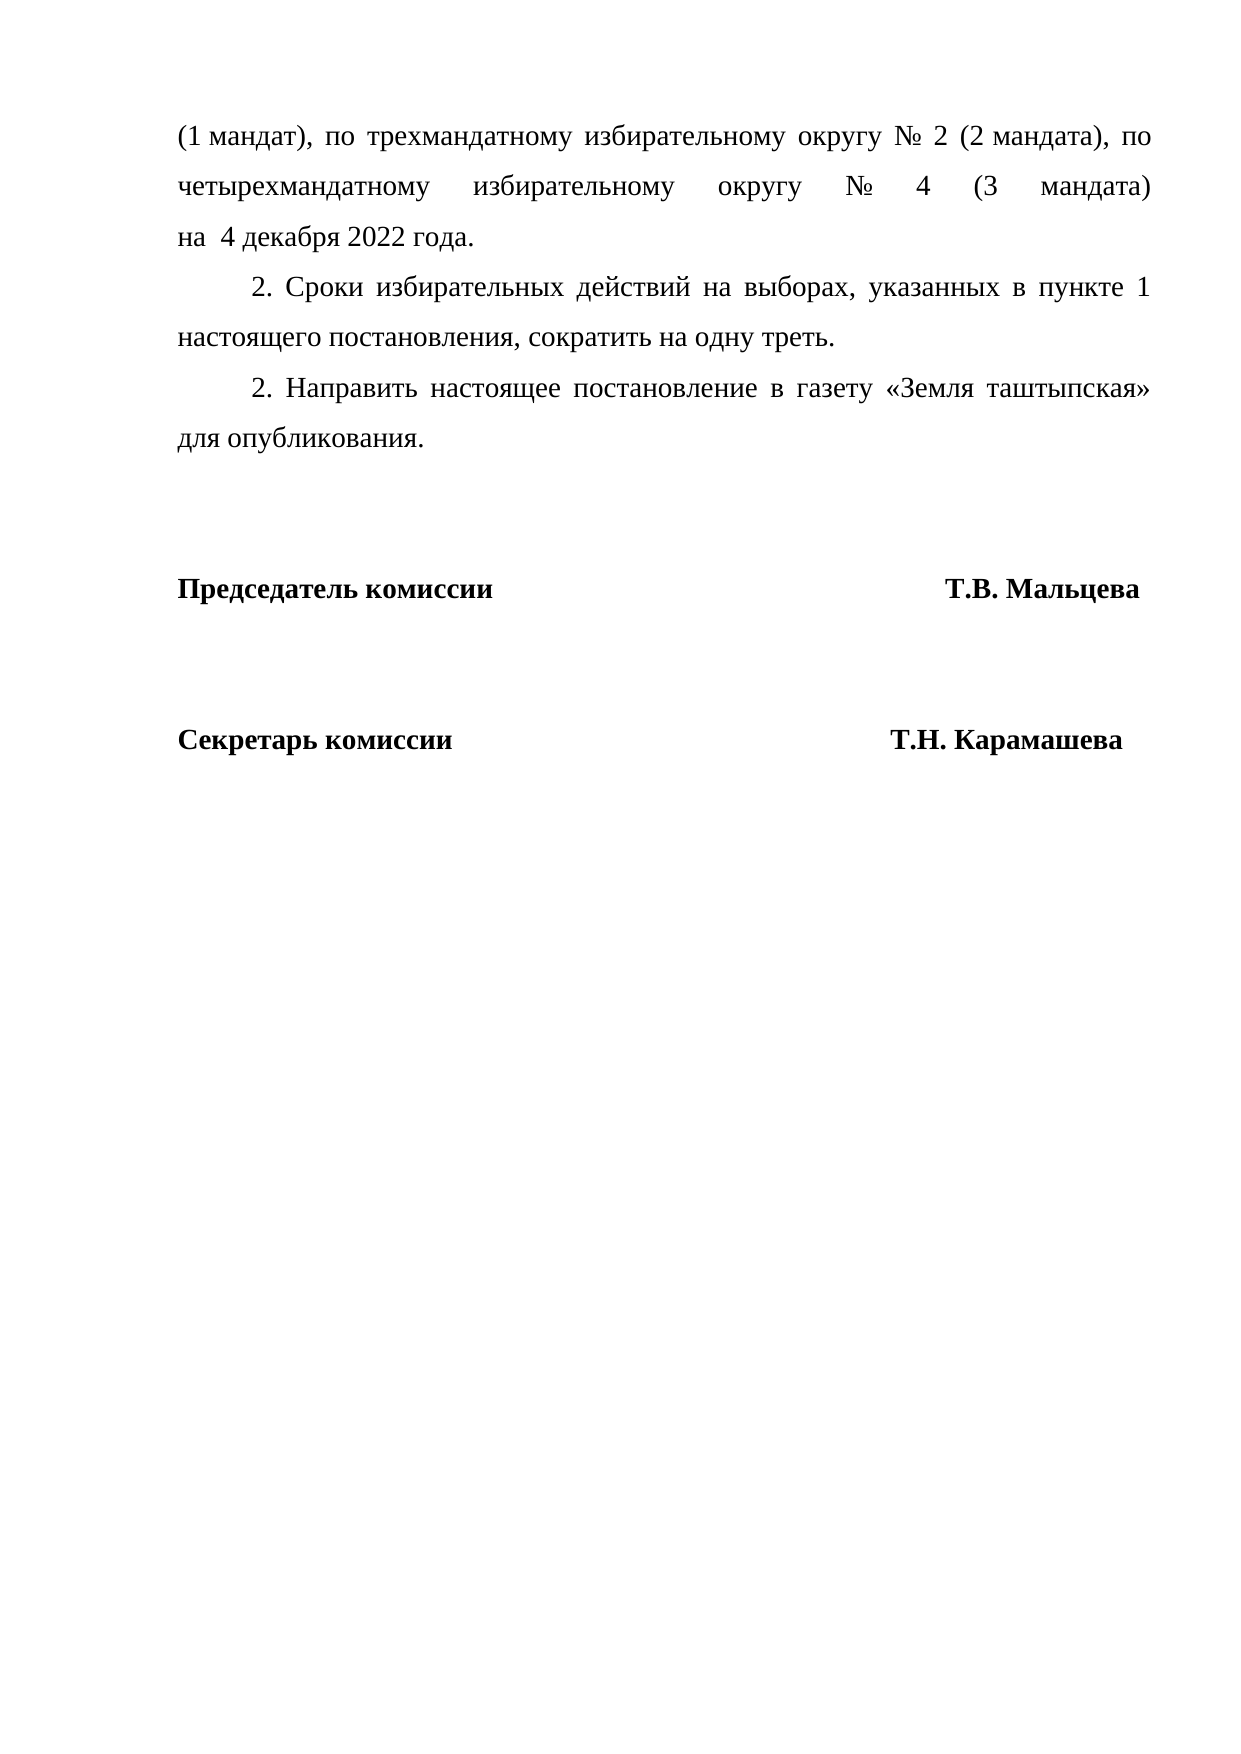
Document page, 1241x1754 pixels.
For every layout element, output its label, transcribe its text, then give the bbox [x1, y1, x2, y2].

text 2. Направить настоящее постановление в газету «Земля таштыпская» для опубликования. [177, 370, 1152, 453]
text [177, 118, 1152, 252]
text Председатель комиссии Т.В. Мальцева [177, 571, 1152, 604]
text 2. Сроки избирательных действий на выборах, указанных в пункте 1 настоящего постановления, сократить на одну треть. [177, 269, 1152, 353]
text Секретарь комиссии Т.Н. Карамашева [177, 722, 1152, 755]
